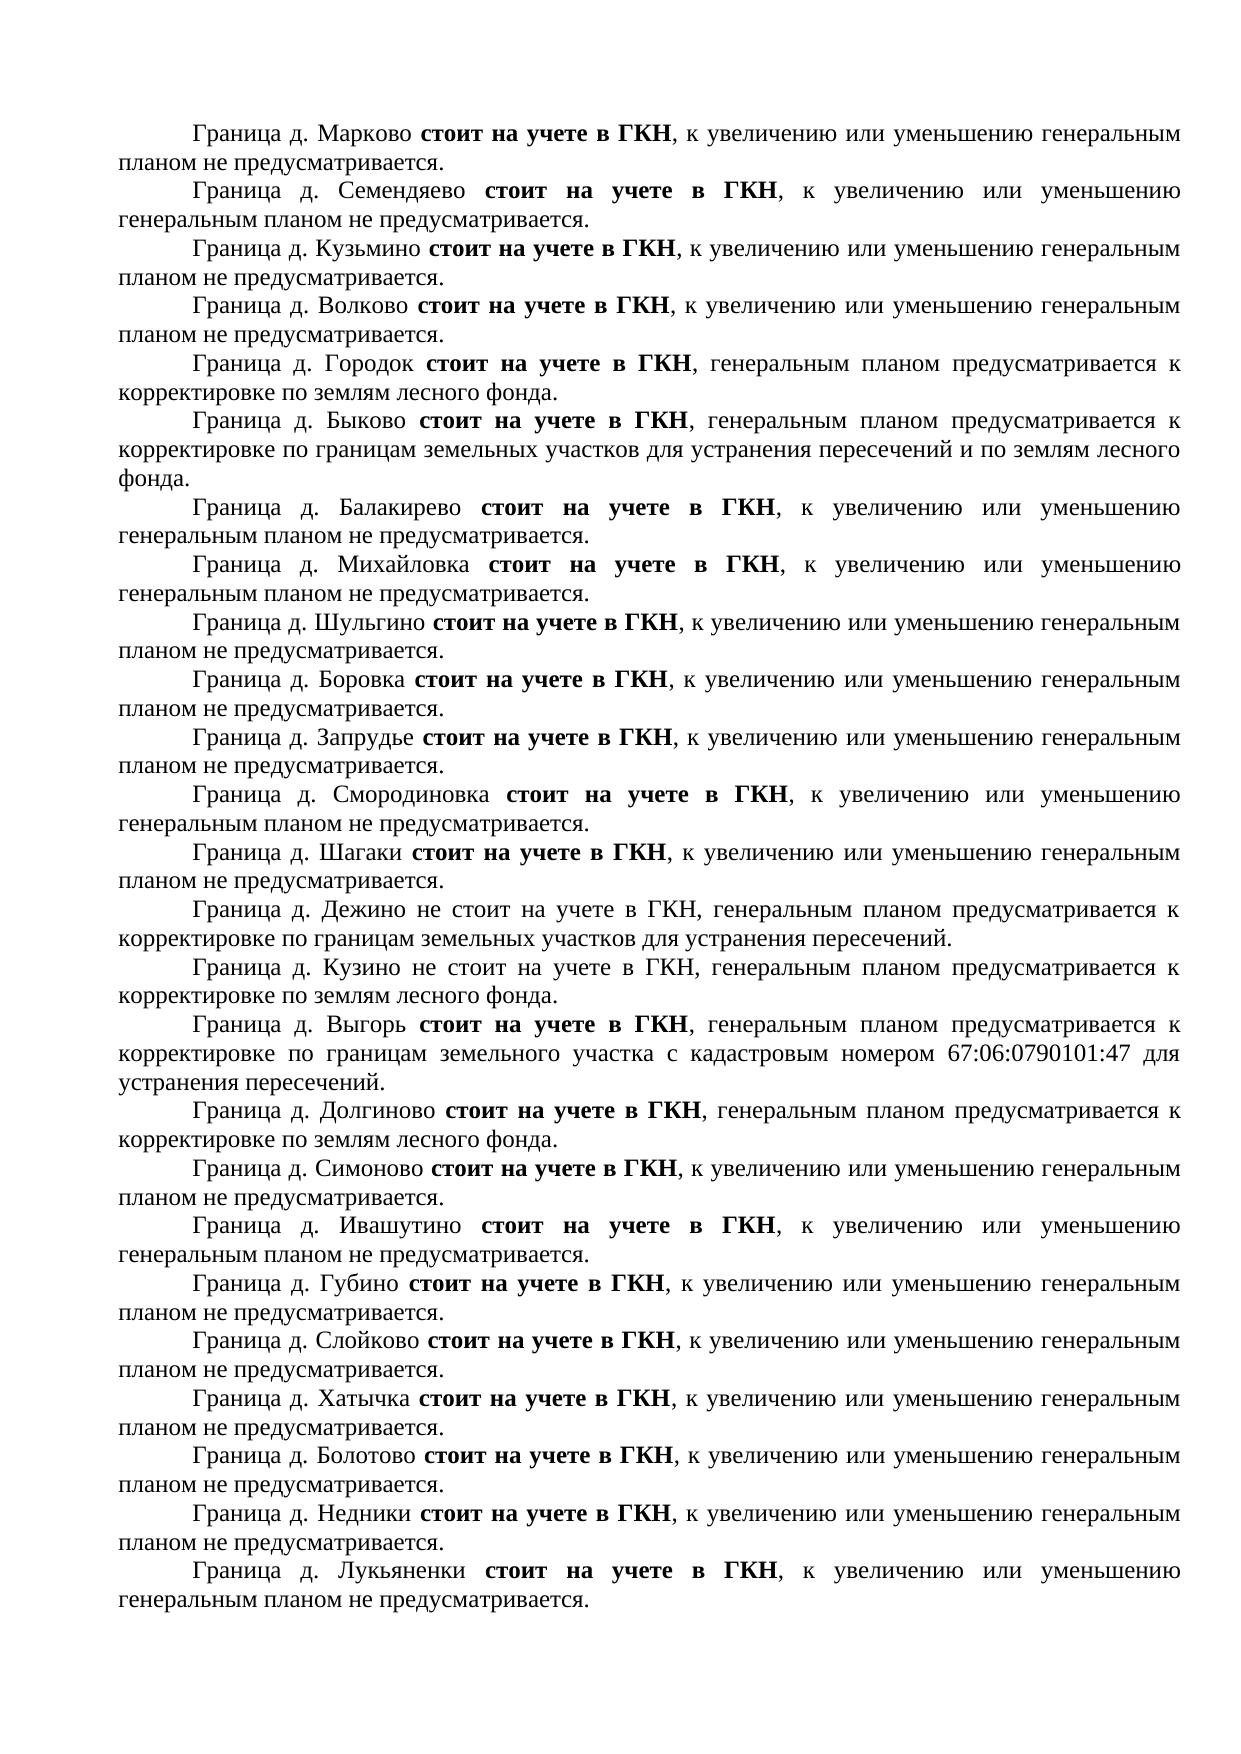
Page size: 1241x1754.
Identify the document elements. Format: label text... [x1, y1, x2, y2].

text Граница д. Хатычка стоит на учете в ГКН, к увеличению или уменьшению генеральным планом не предусматривается. [118, 1383, 1181, 1441]
text Граница д. Балакирево стоит на учете в ГКН, к увеличению или уменьшению генеральным планом не предусматривается. [118, 492, 1181, 549]
text Граница д. Запрудье стоит на учете в ГКН, к увеличению или уменьшению генеральным планом не предусматривается. [118, 722, 1181, 779]
text Граница д. Кузьмино стоит на учете в ГКН, к увеличению или уменьшению генеральным планом не предусматривается. [118, 233, 1181, 291]
text Граница д. Быково стоит на учете в ГКН, генеральным планом предусматривается к корректировке по границам земельных участков для устранения пересечений и по землям лесного фонда. [118, 406, 1181, 492]
text Граница д. Семендяево стоит на учете в ГКН, к увеличению или уменьшению генеральным планом не предусматривается. [118, 176, 1181, 233]
text Граница д. Слойково стоит на учете в ГКН, к увеличению или уменьшению генеральным планом не предусматривается. [118, 1326, 1181, 1383]
text Граница д. Лукьяненки стоит на учете в ГКН, к увеличению или уменьшению генеральным планом не предусматривается. [118, 1556, 1181, 1613]
text Граница д. Выгорь стоит на учете в ГКН, генеральным планом предусматривается к корректировке по границам земельного участка с кадастровым номером 67:06:0790101:47 для устранения пересечений. [118, 1009, 1181, 1096]
text Граница д. Марково стоит на учете в ГКН, к увеличению или уменьшению генеральным планом не предусматривается. [118, 118, 1181, 176]
text Граница д. Волково стоит на учете в ГКН, к увеличению или уменьшению генеральным планом не предусматривается. [118, 291, 1181, 348]
text Граница д. Дежино не стоит на учете в ГКН, генеральным планом предусматривается к корректировке по границам земельных участков для устранения пересечений. [118, 894, 1181, 952]
text Граница д. Кузино не стоит на учете в ГКН, генеральным планом предусматривается к корректировке по землям лесного фонда. [118, 952, 1181, 1009]
text Граница д. Смородиновка стоит на учете в ГКН, к увеличению или уменьшению генеральным планом не предусматривается. [118, 779, 1181, 837]
text Граница д. Боровка стоит на учете в ГКН, к увеличению или уменьшению генеральным планом не предусматривается. [118, 664, 1181, 722]
text Граница д. Болотово стоит на учете в ГКН, к увеличению или уменьшению генеральным планом не предусматривается. [118, 1441, 1181, 1498]
text Граница д. Симоново стоит на учете в ГКН, к увеличению или уменьшению генеральным планом не предусматривается. [118, 1153, 1181, 1211]
text Граница д. Долгиново стоит на учете в ГКН, генеральным планом предусматривается к корректировке по землям лесного фонда. [118, 1096, 1181, 1153]
text Граница д. Шульгино стоит на учете в ГКН, к увеличению или уменьшению генеральным планом не предусматривается. [118, 607, 1181, 664]
text Граница д. Шагаки стоит на учете в ГКН, к увеличению или уменьшению генеральным планом не предусматривается. [118, 837, 1181, 894]
text Граница д. Губино стоит на учете в ГКН, к увеличению или уменьшению генеральным планом не предусматривается. [118, 1268, 1181, 1326]
text Граница д. Недники стоит на учете в ГКН, к увеличению или уменьшению генеральным планом не предусматривается. [118, 1498, 1181, 1556]
text Граница д. Городок стоит на учете в ГКН, генеральным планом предусматривается к корректировке по землям лесного фонда. [118, 348, 1181, 406]
text Граница д. Михайловка стоит на учете в ГКН, к увеличению или уменьшению генеральным планом не предусматривается. [118, 549, 1181, 607]
text Граница д. Ивашутино стоит на учете в ГКН, к увеличению или уменьшению генеральным планом не предусматривается. [118, 1211, 1181, 1268]
